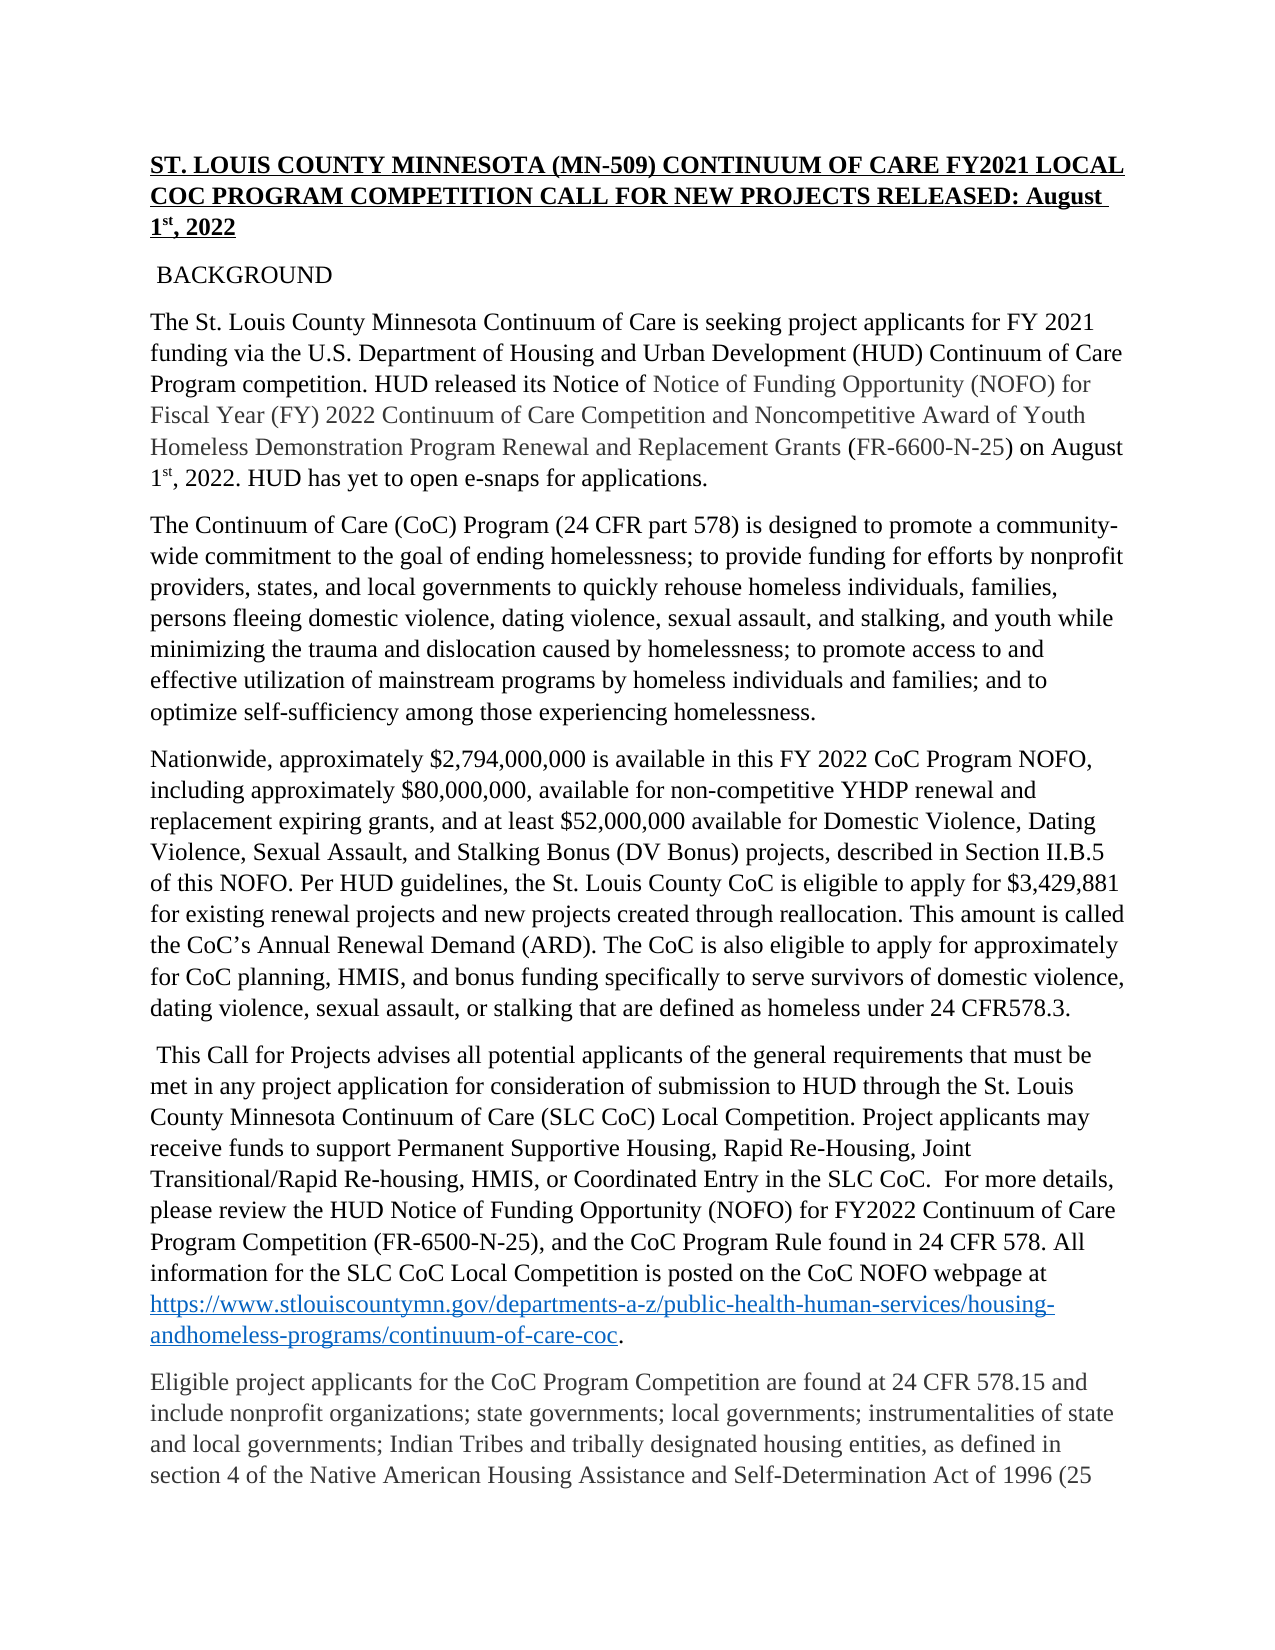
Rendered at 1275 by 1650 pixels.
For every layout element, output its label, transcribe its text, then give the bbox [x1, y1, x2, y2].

text ST. LOUIS COUNTY MINNESOTA (MN-509) CONTINUUM OF CARE FY2021 LOCAL COC PROGRAM COMPETITION CALL FOR NEW PROJECTS RELEASED: August 1st, 2022 [150, 176, 1125, 241]
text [150, 1367, 1125, 1489]
text This Call for Projects advises all potential applicants of the general requirements that must be met in any project application for consideration of submission to HUD through the St. Louis County Minnesota Continuum of Care (SLC CoC) Local Competition. Project applicants may receive funds to support Permanent Supportive Housing, Rapid Re-Housing, Joint Transitional/Rapid Re-housing, HMIS, or Coordinated Entry in the SLC CoC. For more details, please review the HUD Notice of Funding Opportunity (NOFO) for FY2022 Continuum of Care Program Competition (FR-6500-N-25), and the CoC Program Rule found in 24 CFR 578. All information for the SLC CoC Local Competition is posted on the CoC NOFO webpage at https://www.stlouiscountymn.gov/departments-a-z/public-health-human-services/housing-andhomeless-programs/continuum-of-care-coc. [150, 1040, 1125, 1348]
text The St. Louis County Minnesota Continuum of Care is seeking project applicants for FY 2021 funding via the U.S. Department of Housing and Urban Development (HUD) Continuum of Care Program competition. HUD released its Notice of Notice of Funding Opportunity (NOFO) for Fiscal Year (FY) 2022 Continuum of Care Competition and Noncompetitive Award of Youth Homeless Demonstration Program Renewal and Replacement Grants (FR-6600-N-25) on August 1st, 2022. HUD has yet to open e-snaps for applications. [150, 307, 1125, 491]
text BACKGROUND [150, 260, 1125, 288]
text The Continuum of Care (CoC) Program (24 CFR part 578) is designed to promote a community-wide commitment to the goal of ending homelessness; to provide funding for efforts by nonprofit providers, states, and local governments to quickly rehouse homeless individuals, families, persons fleeing domestic violence, dating violence, sexual assault, and stalking, and youth while minimizing the trauma and dislocation caused by homelessness; to promote access to and effective utilization of mainstream programs by homeless individuals and families; and to optimize self-sufficiency among those experiencing homelessness. [150, 510, 1125, 725]
text ST. LOUIS COUNTY MINNESOTA (MN-509) CONTINUUM OF CARE FY2021 LOCAL COC PROGRAM COMPETITION CALL FOR NEW PROJECTS RELEASED: August 1st, 2022 [150, 150, 1125, 175]
text Nationwide, approximately $2,794,000,000 is available in this FY 2022 CoC Program NOFO, including approximately $80,000,000, available for non-competitive YHDP renewal and replacement expiring grants, and at least $52,000,000 available for Domestic Violence, Dating Violence, Sexual Assault, and Stalking Bonus (DV Bonus) projects, described in Section II.B.5 of this NOFO. Per HUD guidelines, the St. Louis County CoC is eligible to apply for $3,429,881 for existing renewal projects and new projects created through reallocation. This amount is called the CoC’s Annual Renewal Demand (ARD). The CoC is also eligible to apply for approximately for CoC planning, HMIS, and bonus funding specifically to serve survivors of domestic violence, dating violence, sexual assault, or stalking that are defined as homeless under 24 CFR578.3. [150, 744, 1125, 1021]
